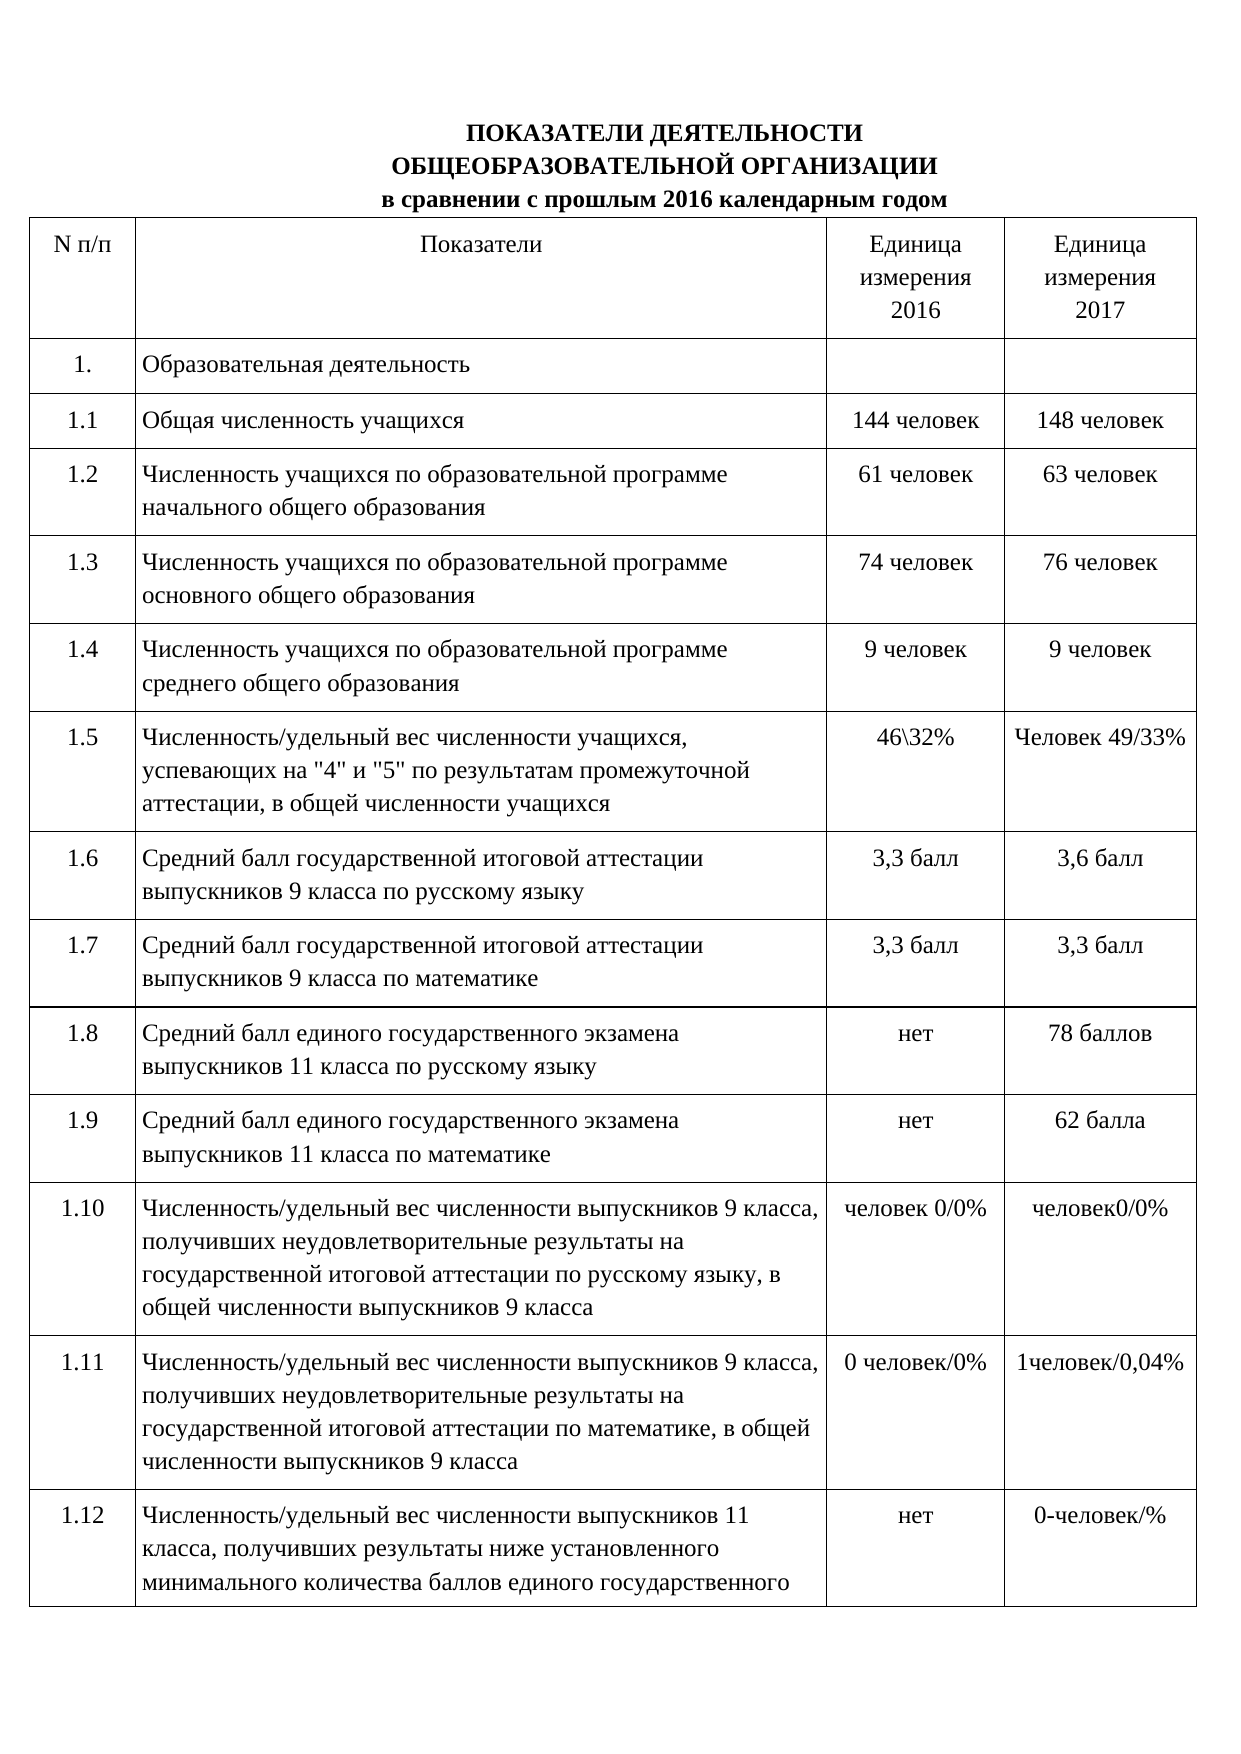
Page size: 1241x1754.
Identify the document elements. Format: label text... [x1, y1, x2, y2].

table_cell Численность/удельный вес численности учащихся, успевающих на "4" и "5" по результатам промежуточной аттестации, в общей численности учащихся [136, 712, 826, 831]
table_header Показатели [136, 218, 826, 338]
table_cell 1.9 [30, 1095, 135, 1182]
table_cell 9 человек [827, 624, 1004, 711]
table_cell нет [827, 1008, 1004, 1094]
table_cell 63 человек [1005, 449, 1196, 535]
table_cell 1.11 [30, 1336, 135, 1489]
table_header Единица измерения 2017 [1005, 218, 1196, 338]
table_cell 1.10 [30, 1183, 135, 1335]
table_cell Численность/удельный вес численности выпускников 9 класса, получивших неудовлетворительные результаты на государственной итоговой аттестации по русскому языку, в общей численности выпускников 9 класса [136, 1183, 826, 1335]
table_cell Средний балл единого государственного экзамена выпускников 11 класса по математике [136, 1095, 826, 1182]
table_cell человек0/0% [1005, 1183, 1196, 1335]
table_cell человек 0/0% [827, 1183, 1004, 1335]
table_cell 1.5 [30, 712, 135, 831]
table_cell 1.7 [30, 920, 135, 1006]
table_cell Численность/удельный вес численности выпускников 9 класса, получивших неудовлетворительные результаты на государственной итоговой аттестации по математике, в общей численности выпускников 9 класса [136, 1336, 826, 1489]
table_cell 3,3 балл [827, 832, 1004, 919]
text в сравнении с прошлым 2016 календарным годом [177, 184, 1152, 213]
table_header Единица измерения 2016 [827, 218, 1004, 338]
table_cell 1.1 [30, 394, 135, 448]
table_cell 1.6 [30, 832, 135, 919]
table_cell Общая численность учащихся [136, 394, 826, 448]
table_cell Средний балл единого государственного экзамена выпускников 11 класса по русскому языку [136, 1008, 826, 1094]
table_cell нет [827, 1490, 1004, 1606]
table_cell 1.3 [30, 536, 135, 623]
table_cell 1.4 [30, 624, 135, 711]
table_header N п/п [30, 218, 135, 338]
table_cell 76 человек [1005, 536, 1196, 623]
table_cell 0 человек/0% [827, 1336, 1004, 1489]
table_cell 61 человек [827, 449, 1004, 535]
table_cell 74 человек [827, 536, 1004, 623]
table_cell 46\32% [827, 712, 1004, 831]
table_cell 1. [30, 339, 135, 393]
text ПОКАЗАТЕЛИ ДЕЯТЕЛЬНОСТИ [177, 118, 1152, 147]
table_cell Средний балл государственной итоговой аттестации выпускников 9 класса по математике [136, 920, 826, 1006]
table_cell Численность учащихся по образовательной программе основного общего образования [136, 536, 826, 623]
table_cell Человек 49/33% [1005, 712, 1196, 831]
table_cell Численность учащихся по образовательной программе среднего общего образования [136, 624, 826, 711]
table_cell 9 человек [1005, 624, 1196, 711]
table_cell 1.8 [30, 1008, 135, 1094]
table_cell 3,3 балл [827, 920, 1004, 1006]
table_cell [827, 339, 1004, 393]
table_cell 78 баллов [1005, 1008, 1196, 1094]
table_cell 62 балла [1005, 1095, 1196, 1182]
table_cell 1.2 [30, 449, 135, 535]
text ОБЩЕОБРАЗОВАТЕЛЬНОЙ ОРГАНИЗАЦИИ [177, 151, 1152, 180]
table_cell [136, 1490, 826, 1606]
table_cell 1человек/0,04% [1005, 1336, 1196, 1489]
table_cell нет [827, 1095, 1004, 1182]
table_cell Образовательная деятельность [136, 339, 826, 393]
table_cell [1005, 339, 1196, 393]
table_cell Средний балл государственной итоговой аттестации выпускников 9 класса по русскому языку [136, 832, 826, 919]
table_cell 3,3 балл [1005, 920, 1196, 1006]
table_cell 144 человек [827, 394, 1004, 448]
table_cell 0-человек/% [1005, 1490, 1196, 1606]
table_cell 148 человек [1005, 394, 1196, 448]
table_cell 3,6 балл [1005, 832, 1196, 919]
table_cell 1.12 [30, 1490, 135, 1606]
table_cell Численность учащихся по образовательной программе начального общего образования [136, 449, 826, 535]
